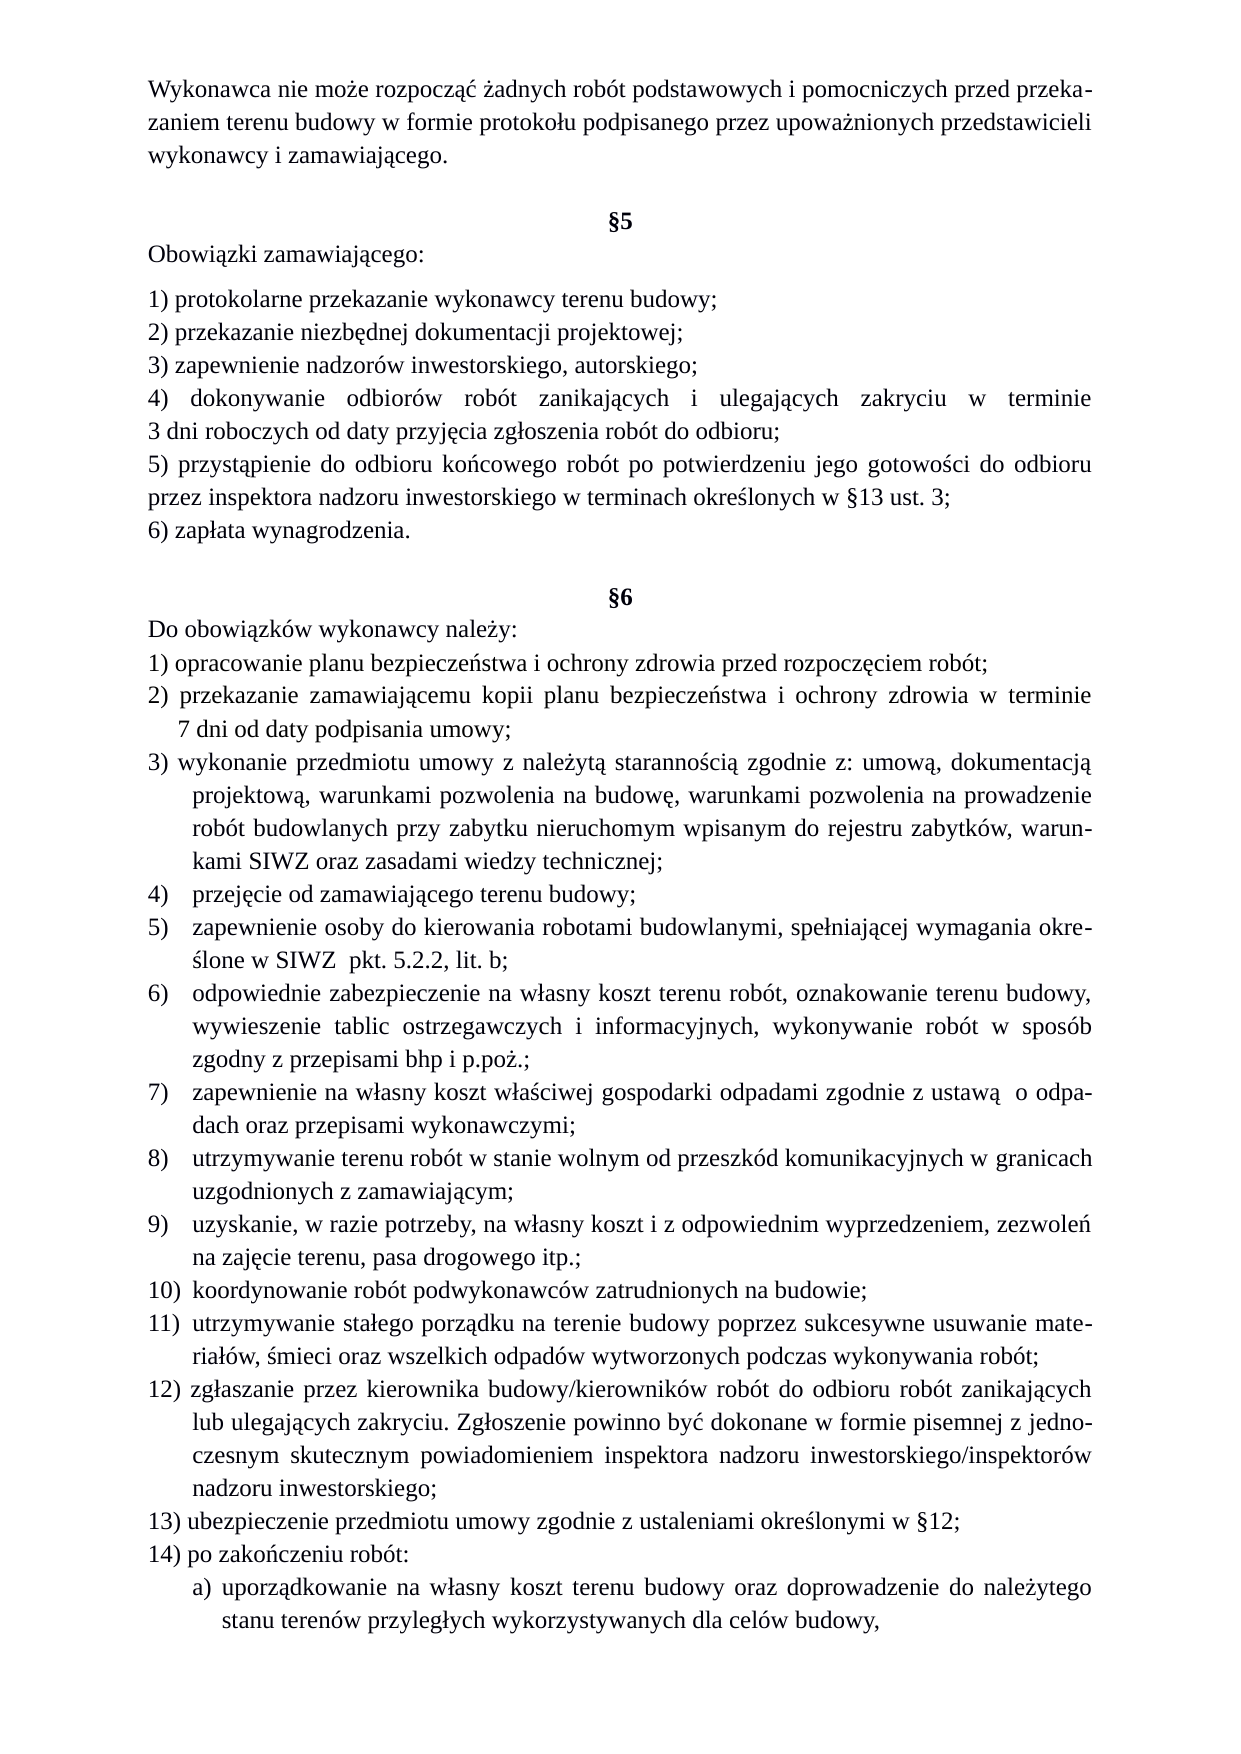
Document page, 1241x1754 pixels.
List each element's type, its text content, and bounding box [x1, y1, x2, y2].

text §6 [148, 582, 1092, 610]
text Do obowiązków wykonawcy należy: [148, 614, 1092, 643]
text 7) zapewnienie na własny koszt właściwej gospodarki odpadami zgodnie z ustawą o odpadach oraz przepisami wykonawczymi; [148, 1077, 1092, 1139]
text 9) uzyskanie, w razie potrzeby, na własny koszt i z odpowiednim wyprzedzeniem, zezwoleń na zajęcie terenu, pasa drogowego itp.; [148, 1209, 1092, 1271]
text 10) koordynowanie robót podwykonawców zatrudnionych na budowie; [148, 1275, 1092, 1304]
text 12) zgłaszanie przez kierownika budowy/kierowników robót do odbioru robót zanikających lub ulegających zakryciu. Zgłoszenie powinno być dokonane w formie pisemnej z jednoczesnym skutecznym powiadomieniem inspektora nadzoru inwestorskiego/inspektorów nadzoru inwestorskiego; [148, 1374, 1092, 1502]
text 5) zapewnienie osoby do kierowania robotami budowlanymi, spełniającej wymagania określone w SIWZ pkt. 5.2.2, lit. b; [148, 912, 1092, 973]
text 8) utrzymywanie terenu robót w stanie wolnym od przeszkód komunikacyjnych w granicach uzgodnionych z zamawiającym; [148, 1143, 1092, 1205]
text 6) odpowiednie zabezpieczenie na własny koszt terenu robót, oznakowanie terenu budowy, wywieszenie tablic ostrzegawczych i informacyjnych, wykonywanie robót w sposób zgodny z przepisami bhp i p.poż.; [148, 978, 1092, 1073]
text 1) protokolarne przekazanie wykonawcy terenu budowy; [148, 284, 1092, 313]
text 6) zapłata wynagrodzenia. [148, 516, 1092, 544]
text 4) przejęcie od zamawiającego terenu budowy; [148, 879, 1092, 907]
text 4) dokonywanie odbiorów robót zanikających i ulegających zakryciu w terminie 3 dni roboczych od daty przyjęcia zgłoszenia robót do odbioru; [148, 383, 1092, 445]
text 2) przekazanie zamawiającemu kopii planu bezpieczeństwa i ochrony zdrowia w terminie 7 dni od daty podpisania umowy; [148, 681, 1092, 742]
text 3) wykonanie przedmiotu umowy z należytą starannością zgodnie z: umową, dokumentacją projektową, warunkami pozwolenia na budowę, warunkami pozwolenia na prowadzenie robót budowlanych przy zabytku nieruchomym wpisanym do rejestru zabytków, warunkami SIWZ oraz zasadami wiedzy technicznej; [148, 747, 1092, 874]
text Wykonawca nie może rozpocząć żadnych robót podstawowych i pomocniczych przed przekazaniem terenu budowy w formie protokołu podpisanego przez upoważnionych przedstawicieli wykonawcy i zamawiającego. [148, 74, 1092, 168]
text §5 [148, 206, 1092, 234]
text 11) utrzymywanie stałego porządku na terenie budowy poprzez sukcesywne usuwanie materiałów, śmieci oraz wszelkich odpadów wytworzonych podczas wykonywania robót; [148, 1308, 1092, 1370]
text 2) przekazanie niezbędnej dokumentacji projektowej; [148, 317, 1092, 346]
text 14) po zakończeniu robót: [148, 1539, 1092, 1568]
text 5) przystąpienie do odbioru końcowego robót po potwierdzeniu jego gotowości do odbioru przez inspektora nadzoru inwestorskiego w terminach określonych w §13 ust. 3; [148, 449, 1092, 511]
text 13) ubezpieczenie przedmiotu umowy zgodnie z ustaleniami określonymi w §12; [148, 1506, 1092, 1535]
text Obowiązki zamawiającego: [148, 239, 1092, 268]
text 1) opracowanie planu bezpieczeństwa i ochrony zdrowia przed rozpoczęciem robót; [148, 648, 1092, 676]
list uporządkowanie na własny koszt terenu budowy oraz doprowadzenie do należytego stanu terenów przyległych wykorzystywanych dla celów budowy, [192, 1572, 1092, 1634]
text 3) zapewnienie nadzorów inwestorskiego, autorskiego; [148, 350, 1092, 379]
